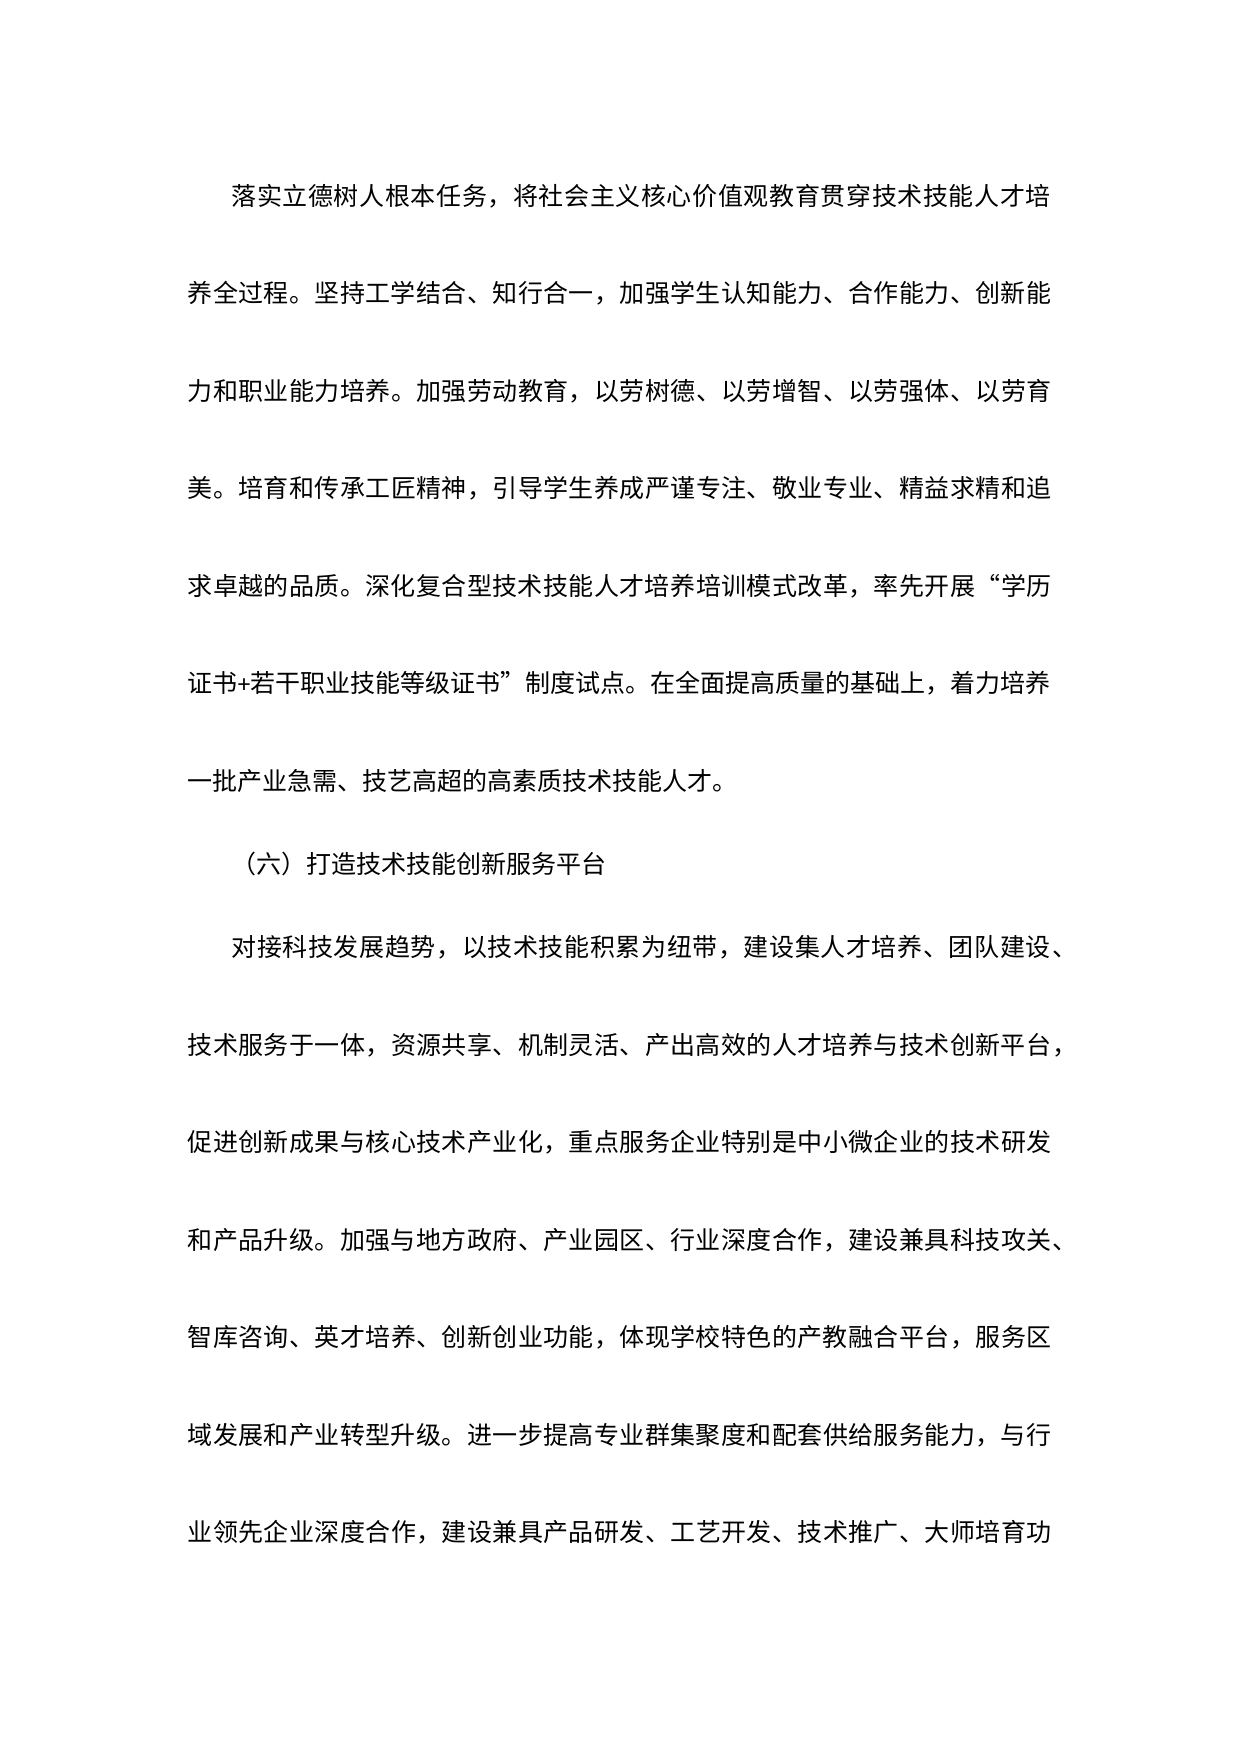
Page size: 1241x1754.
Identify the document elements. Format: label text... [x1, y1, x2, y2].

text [187, 913, 1053, 1563]
text 落实立德树人根本任务，将社会主义核心价值观教育贯穿技术技能人才培养全过程。坚持工学结合、知行合一，加强学生认知能力、合作能力、创新能力和职业能力培养。加强劳动教育，以劳树德、以劳增智、以劳强体、以劳育美。培育和传承工匠精神，引导学生养成严谨专注、敬业专业、精益求精和追求卓越的品质。深化复合型技术技能人才培养培训模式改革，率先开展“学历证书+若干职业技能等级证书”制度试点。在全面提高质量的基础上，着力培养一批产业急需、技艺高超的高素质技术技能人才。 [187, 162, 1053, 812]
text （六）打造技术技能创新服务平台 [187, 830, 1053, 895]
